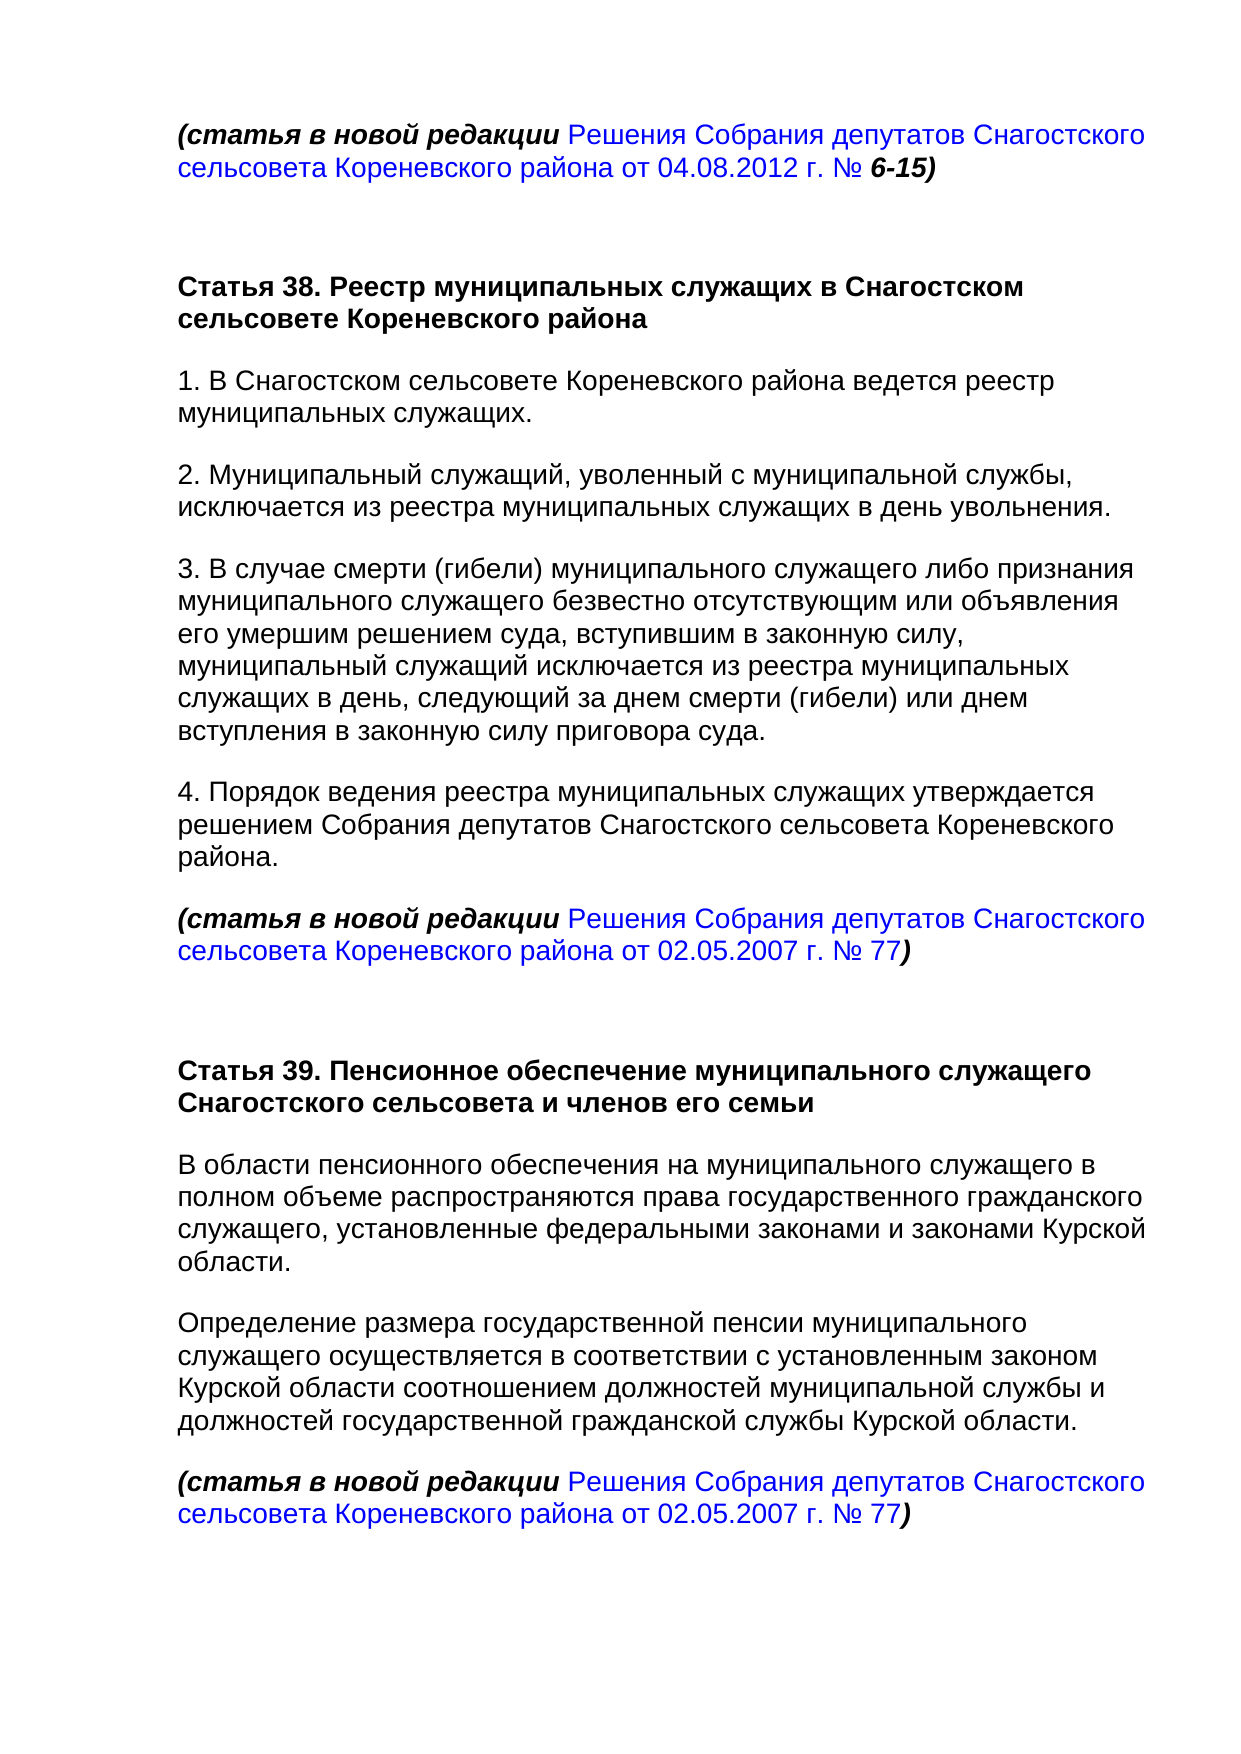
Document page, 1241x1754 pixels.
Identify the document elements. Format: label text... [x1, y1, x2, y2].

text В области пенсионного обеспечения на муниципального служащего в полном объеме распространяются права государственного гражданского служащего, установленные федеральными законами и законами Курской области. [177, 1148, 1152, 1277]
text 3. В случае смерти (гибели) муниципального служащего либо признания муниципального служащего безвестно отсутствующим или объявления его умершим решением суда, вступившим в законную силу, муниципальный служащий исключается из реестра муниципальных служащих в день, следующий за днем смерти (гибели) или днем вступления в законную силу приговора суда. [177, 552, 1152, 746]
text (статья в новой редакции Решения Собрания депутатов Снагостского сельсовета Кореневского района от 04.08.2012 г. № 6-15) [177, 118, 1152, 183]
text (статья в новой редакции Решения Собрания депутатов Снагостского сельсовета Кореневского района от 02.05.2007 г. № 77) [177, 902, 1152, 967]
text (статья в новой редакции Решения Собрания депутатов Снагостского сельсовета Кореневского района от 02.05.2007 г. № 77) [177, 1465, 1152, 1530]
text 2. Муниципальный служащий, уволенный с муниципальной службы, исключается из реестра муниципальных служащих в день увольнения. [177, 458, 1152, 523]
text 1. В Снагостском сельсовете Кореневского района ведется реестр муниципальных служащих. [177, 364, 1152, 429]
text Статья 38. Реестр муниципальных служащих в Снагостском сельсовете Кореневского района [177, 270, 1152, 335]
text Статья 39. Пенсионное обеспечение муниципального служащего Снагостского сельсовета и членов его семьи [177, 1054, 1152, 1118]
text 4. Порядок ведения реестра муниципальных служащих утверждается решением Собрания депутатов Снагостского сельсовета Кореневского района. [177, 775, 1152, 873]
text Определение размера государственной пенсии муниципального служащего осуществляется в соответствии с установленным законом Курской области соотношением должностей муниципальной службы и должностей государственной гражданской службы Курской области. [177, 1306, 1152, 1436]
